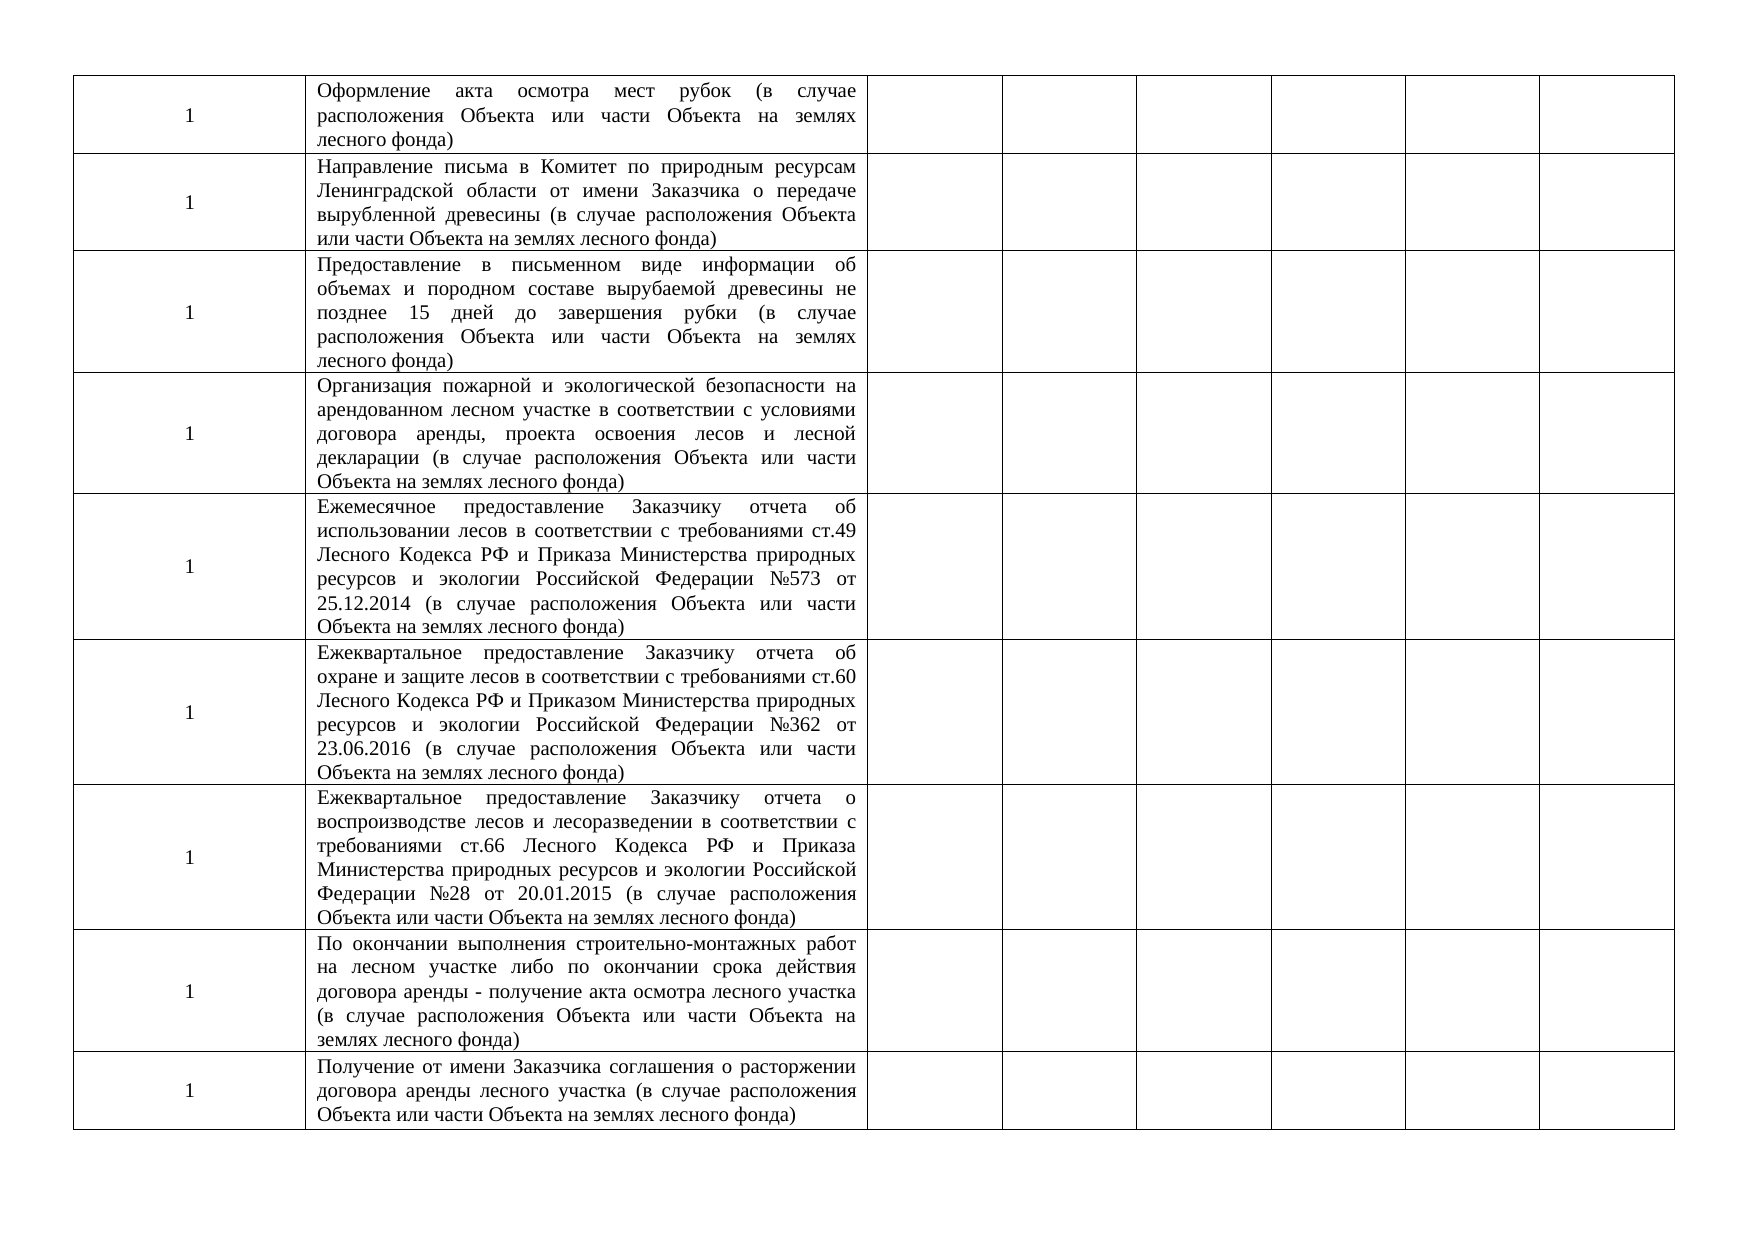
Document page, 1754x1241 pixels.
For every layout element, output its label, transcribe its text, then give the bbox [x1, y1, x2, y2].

table_cell Предоставление в письменном виде информации об объемах и породном составе вырубаемой древесины не позднее 15 дней до завершения рубки (в случае расположения Объекта или части Объекта на землях лесного фонда) [306, 251, 867, 372]
table_cell [1406, 154, 1539, 250]
table_cell [1137, 251, 1271, 372]
table_cell [1137, 76, 1271, 153]
table_cell [1003, 494, 1136, 638]
table_cell Ежеквартальное предоставление Заказчику отчета о воспроизводстве лесов и лесоразведении в соответствии с требованиями ст.66 Лесного Кодекса РФ и Приказа Министерства природных ресурсов и экологии Российской Федерации №28 от 20.01.2015 (в случае расположения Объекта или части Объекта на землях лесного фонда) [306, 785, 867, 929]
table_cell [1406, 251, 1539, 372]
table_cell Ежеквартальное предоставление Заказчику отчета об охране и защите лесов в соответствии с требованиями ст.60 Лесного Кодекса РФ и Приказом Министерства природных ресурсов и экологии Российской Федерации №362 от 23.06.2016 (в случае расположения Объекта или части Объекта на землях лесного фонда) [306, 640, 867, 784]
table_cell [1406, 494, 1539, 638]
table_cell [1540, 640, 1674, 784]
table_cell [1272, 930, 1405, 1051]
table_cell [868, 154, 1002, 250]
table_cell [1540, 930, 1674, 1051]
table_cell [868, 76, 1002, 153]
table_cell [1003, 1052, 1136, 1129]
table_cell [1540, 76, 1674, 153]
table_cell [868, 785, 1002, 929]
table_cell [868, 930, 1002, 1051]
table_cell [868, 1052, 1002, 1129]
table_cell [1003, 785, 1136, 929]
table_cell 1 [74, 1052, 305, 1129]
table_cell 1 [74, 640, 305, 784]
table_cell [1540, 494, 1674, 638]
table_cell [1137, 1052, 1271, 1129]
table_cell [1003, 154, 1136, 250]
table_cell [868, 251, 1002, 372]
table_cell По окончании выполнения строительно-монтажных работ на лесном участке либо по окончании срока действия договора аренды - получение акта осмотра лесного участка (в случае расположения Объекта или части Объекта на землях лесного фонда) [306, 930, 867, 1051]
table_cell [1540, 785, 1674, 929]
table_cell [1272, 494, 1405, 638]
table_cell 1 [74, 76, 305, 153]
table_cell [1272, 76, 1405, 153]
table_cell [1137, 154, 1271, 250]
table_cell [1272, 154, 1405, 250]
table_cell [1272, 373, 1405, 493]
table_cell [1540, 154, 1674, 250]
table_cell [1272, 640, 1405, 784]
table_cell [1003, 640, 1136, 784]
table_cell [1137, 494, 1271, 638]
table_cell 1 [74, 154, 305, 250]
table_cell [1406, 640, 1539, 784]
table_cell Направление письма в Комитет по природным ресурсам Ленинградской области от имени Заказчика о передаче вырубленной древесины (в случае расположения Объекта или части Объекта на землях лесного фонда) [306, 154, 867, 250]
table_cell [1272, 251, 1405, 372]
table_cell [1137, 640, 1271, 784]
table_cell [1137, 373, 1271, 493]
table_cell [1003, 373, 1136, 493]
table_cell [1406, 76, 1539, 153]
table_cell [1137, 930, 1271, 1051]
table_cell [1406, 373, 1539, 493]
table_cell [1272, 1052, 1405, 1129]
table_cell [1406, 930, 1539, 1051]
table_cell 1 [74, 373, 305, 493]
table_cell [1540, 373, 1674, 493]
table_cell 1 [74, 930, 305, 1051]
table_cell 1 [74, 494, 305, 638]
table_cell [1406, 1052, 1539, 1129]
table_cell 1 [74, 251, 305, 372]
table_cell [1272, 785, 1405, 929]
table_cell [1540, 1052, 1674, 1129]
table_cell [1540, 251, 1674, 372]
table_cell Получение от имени Заказчика соглашения о расторжении договора аренды лесного участка (в случае расположения Объекта или части Объекта на землях лесного фонда) [306, 1052, 867, 1129]
table_cell 1 [74, 785, 305, 929]
table_cell [1003, 76, 1136, 153]
table_cell [1137, 785, 1271, 929]
table_cell [1003, 251, 1136, 372]
table_cell Организация пожарной и экологической безопасности на арендованном лесном участке в соответствии с условиями договора аренды, проекта освоения лесов и лесной декларации (в случае расположения Объекта или части Объекта на землях лесного фонда) [306, 373, 867, 493]
table_cell [868, 640, 1002, 784]
table_cell [868, 373, 1002, 493]
table_cell Ежемесячное предоставление Заказчику отчета об использовании лесов в соответствии с требованиями ст.49 Лесного Кодекса РФ и Приказа Министерства природных ресурсов и экологии Российской Федерации №573 от 25.12.2014 (в случае расположения Объекта или части Объекта на землях лесного фонда) [306, 494, 867, 638]
table_cell [1406, 785, 1539, 929]
table_cell Оформление акта осмотра мест рубок (в случае расположения Объекта или части Объекта на землях лесного фонда) [306, 76, 867, 153]
table_cell [1003, 930, 1136, 1051]
table_cell [868, 494, 1002, 638]
